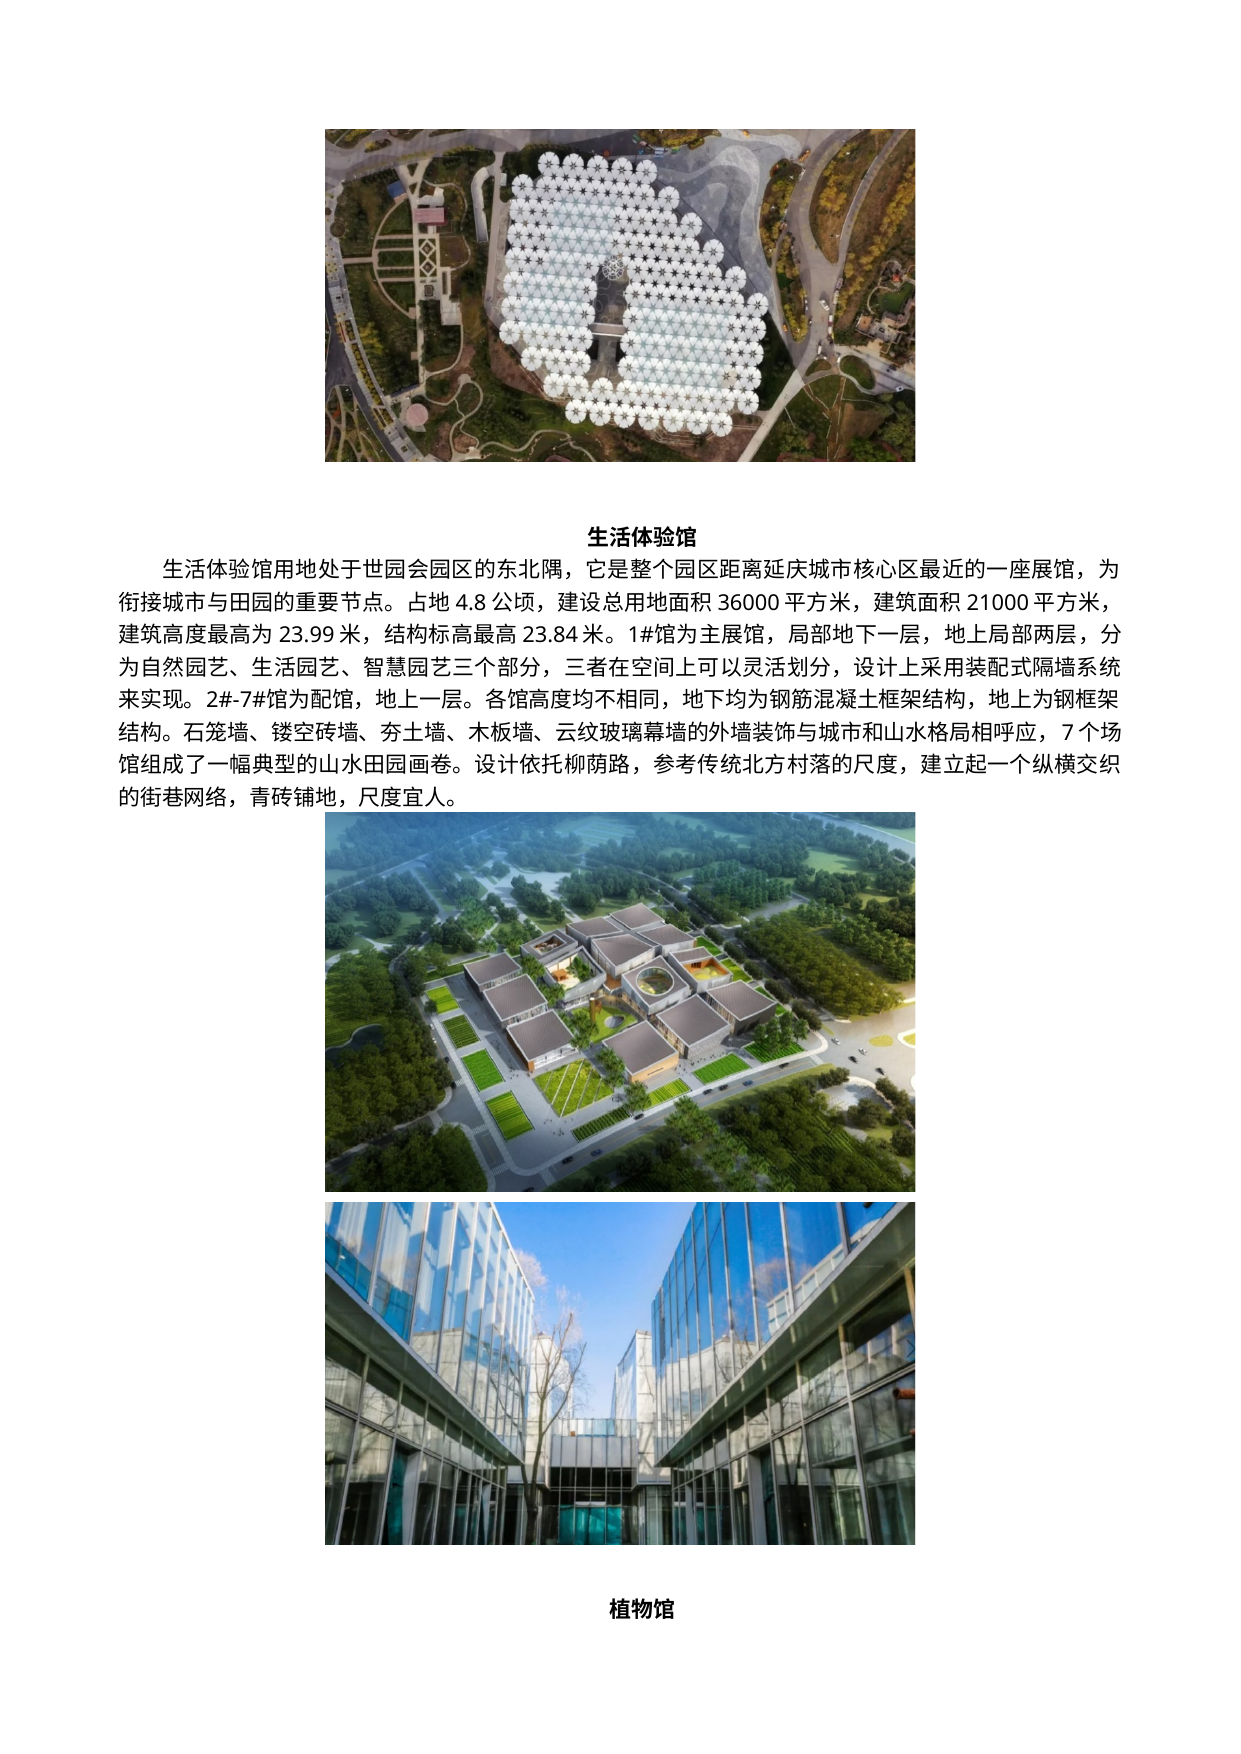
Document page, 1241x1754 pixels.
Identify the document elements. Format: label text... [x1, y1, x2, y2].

list 植物馆 [118, 1592, 1122, 1624]
picture [325, 1202, 916, 1545]
picture [325, 812, 916, 1192]
list 生活体验馆 [118, 519, 1122, 552]
picture [325, 129, 916, 462]
list 生活体验馆用地处于世园会园区的东北隅，它是整个园区距离延庆城市核心区最近的一座展馆，为衔接城市与田园的重要节点。占地4.8公顷，建设总用地面积36000平方米，建筑面积21000平方米，建筑高度最高为23.99米，结构标高最高23.84米。1#馆为主展馆，局部地下一层，地上局部两层，分为自然园艺、生活园艺、智慧园艺三个部分，三者在空间上可以灵活划分，设计上采用装配式隔墙系统来实现。2#-7#馆为配馆，地上一层。各馆高度均不相同，地下均为钢筋混凝土框架结构，地上为钢框架结构。石笼墙、镂空砖墙、夯土墙、木板墙、云纹玻璃幕墙的外墙装饰与城市和山水格局相呼应，7个场馆组成了一幅典型的山水田园画卷。设计依托柳荫路，参考传统北方村落的尺度，建立起一个纵横交织的街巷网络，青砖铺地，尺度宜人。 [118, 552, 1122, 812]
